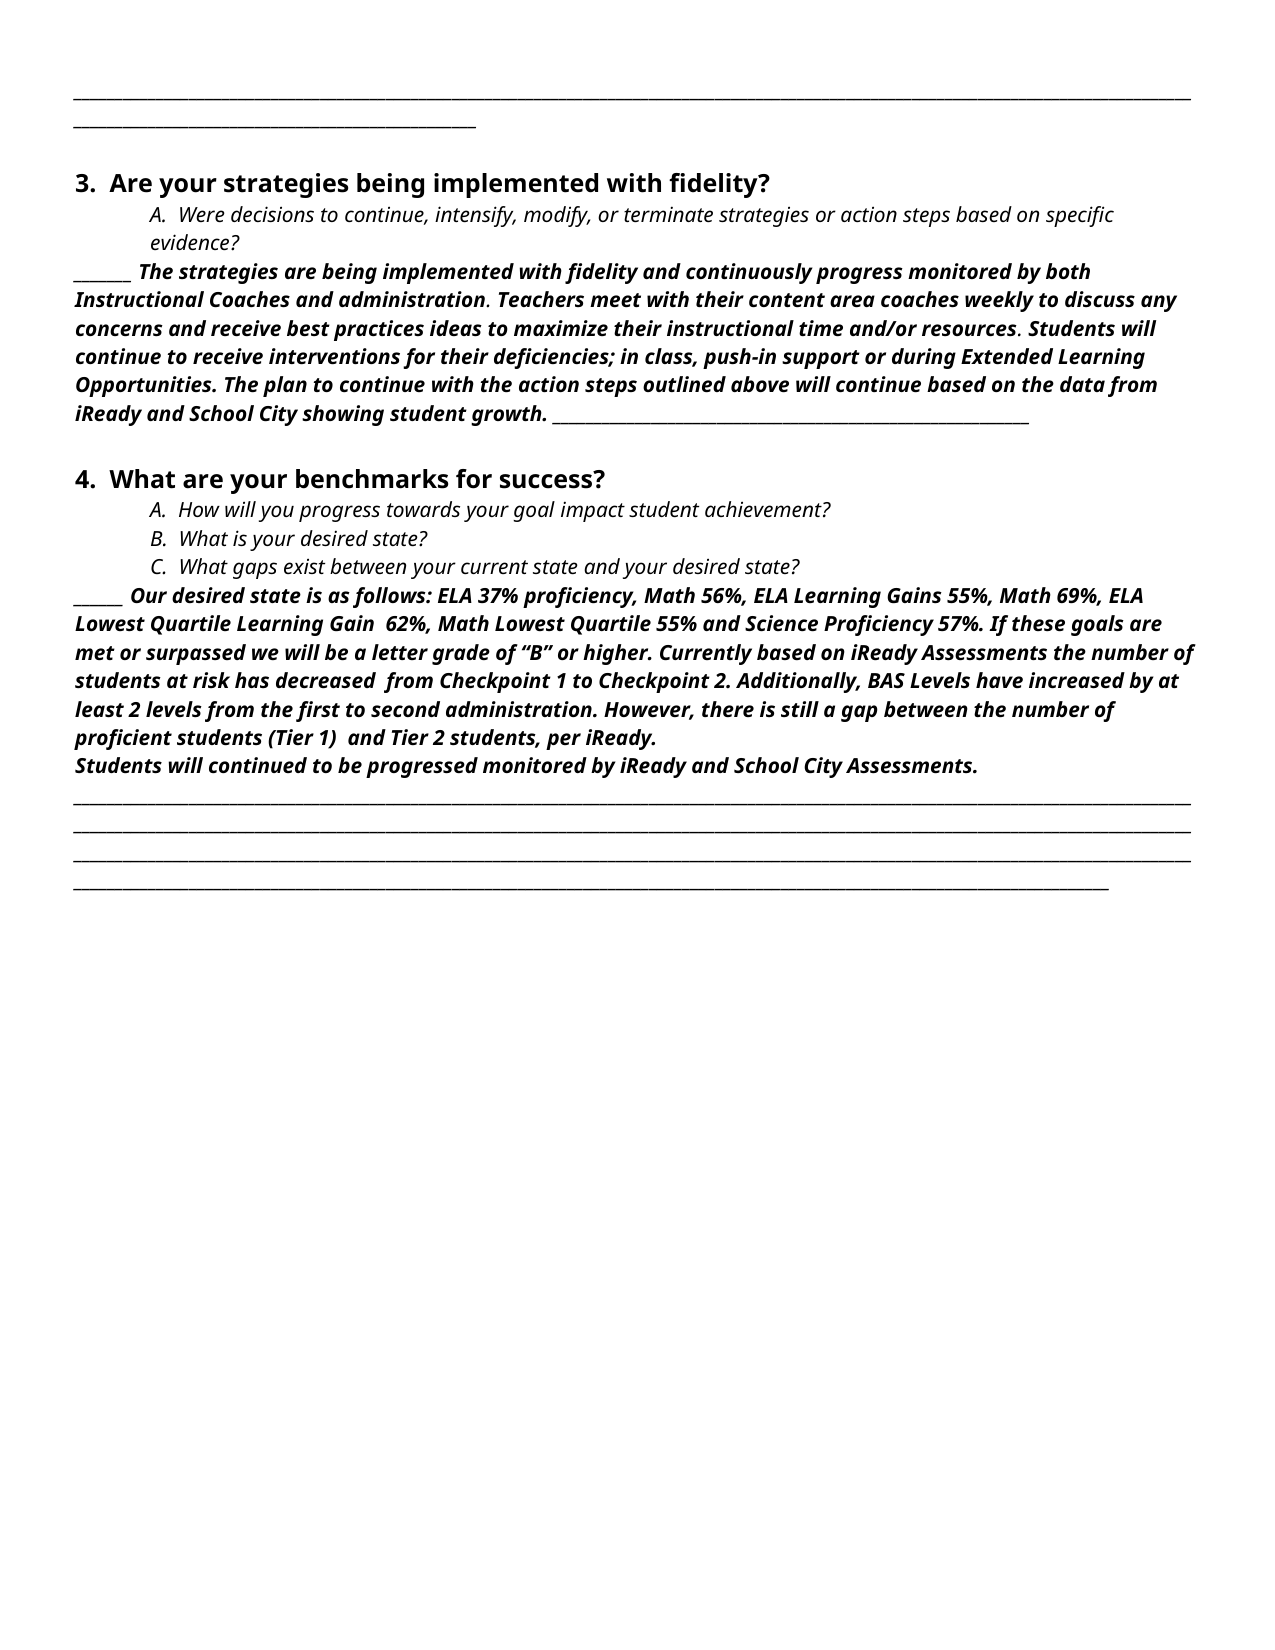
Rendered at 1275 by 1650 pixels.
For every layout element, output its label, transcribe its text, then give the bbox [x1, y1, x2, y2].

text _______ The strategies are being implemented with fidelity and continuously progress monitored by both Instructional Coaches and administration. Teachers meet with their content area coaches weekly to discuss any concerns and receive best practices ideas to maximize their instructional time and/or resources. Students will continue to receive interventions for their deficiencies; in class, push-in support or during Extended Learning Opportunities. The plan to continue with the action steps outlined above will continue based on the data from iReady and School City showing student growth. __________________________________________________________ [75, 257, 1200, 427]
text ______ Our desired state is as follows: ELA 37% proficiency, Math 56%, ELA Learning Gains 55%, Math 69%, ELA Lowest Quartile Learning Gain 62%, Math Lowest Quartile 55% and Science Proficiency 57%. If these goals are met or surpassed we will be a letter grade of “B” or higher. Currently based on iReady Assessments the number of students at risk has decreased from Checkpoint 1 to Checkpoint 2. Additionally, BAS Levels have increased by at least 2 levels from the first to second administration. However, there is still a gap between the number of proficient students (Tier 1) and Tier 2 students, per iReady. [75, 581, 1200, 752]
text A. Were decisions to continue, intensify, modify, or terminate strategies or action steps based on specific evidence? [150, 200, 1200, 257]
text 3. Are your strategies being implemented with fidelity? [75, 166, 1200, 200]
text C. What gaps exist between your current state and your desired state? [150, 552, 1200, 581]
text 4. What are your benchmarks for success? [75, 462, 1200, 496]
text B. What is your desired state? [150, 524, 1200, 552]
text A. How will you progress towards your goal impact student achievement? [150, 496, 1200, 524]
text _________________________________________________________________________________________________________________________________________________________________________________________ [75, 75, 1200, 132]
text Students will continued to be progressed monitored by iReady and School City Assessments. ______________________________________________________________________________________________________________________________________________________________________________________________________________________________________________________________________________________________________________________________________________________________________________________________________________________________________________________________________________________________________________________________________________________ [75, 752, 1200, 894]
